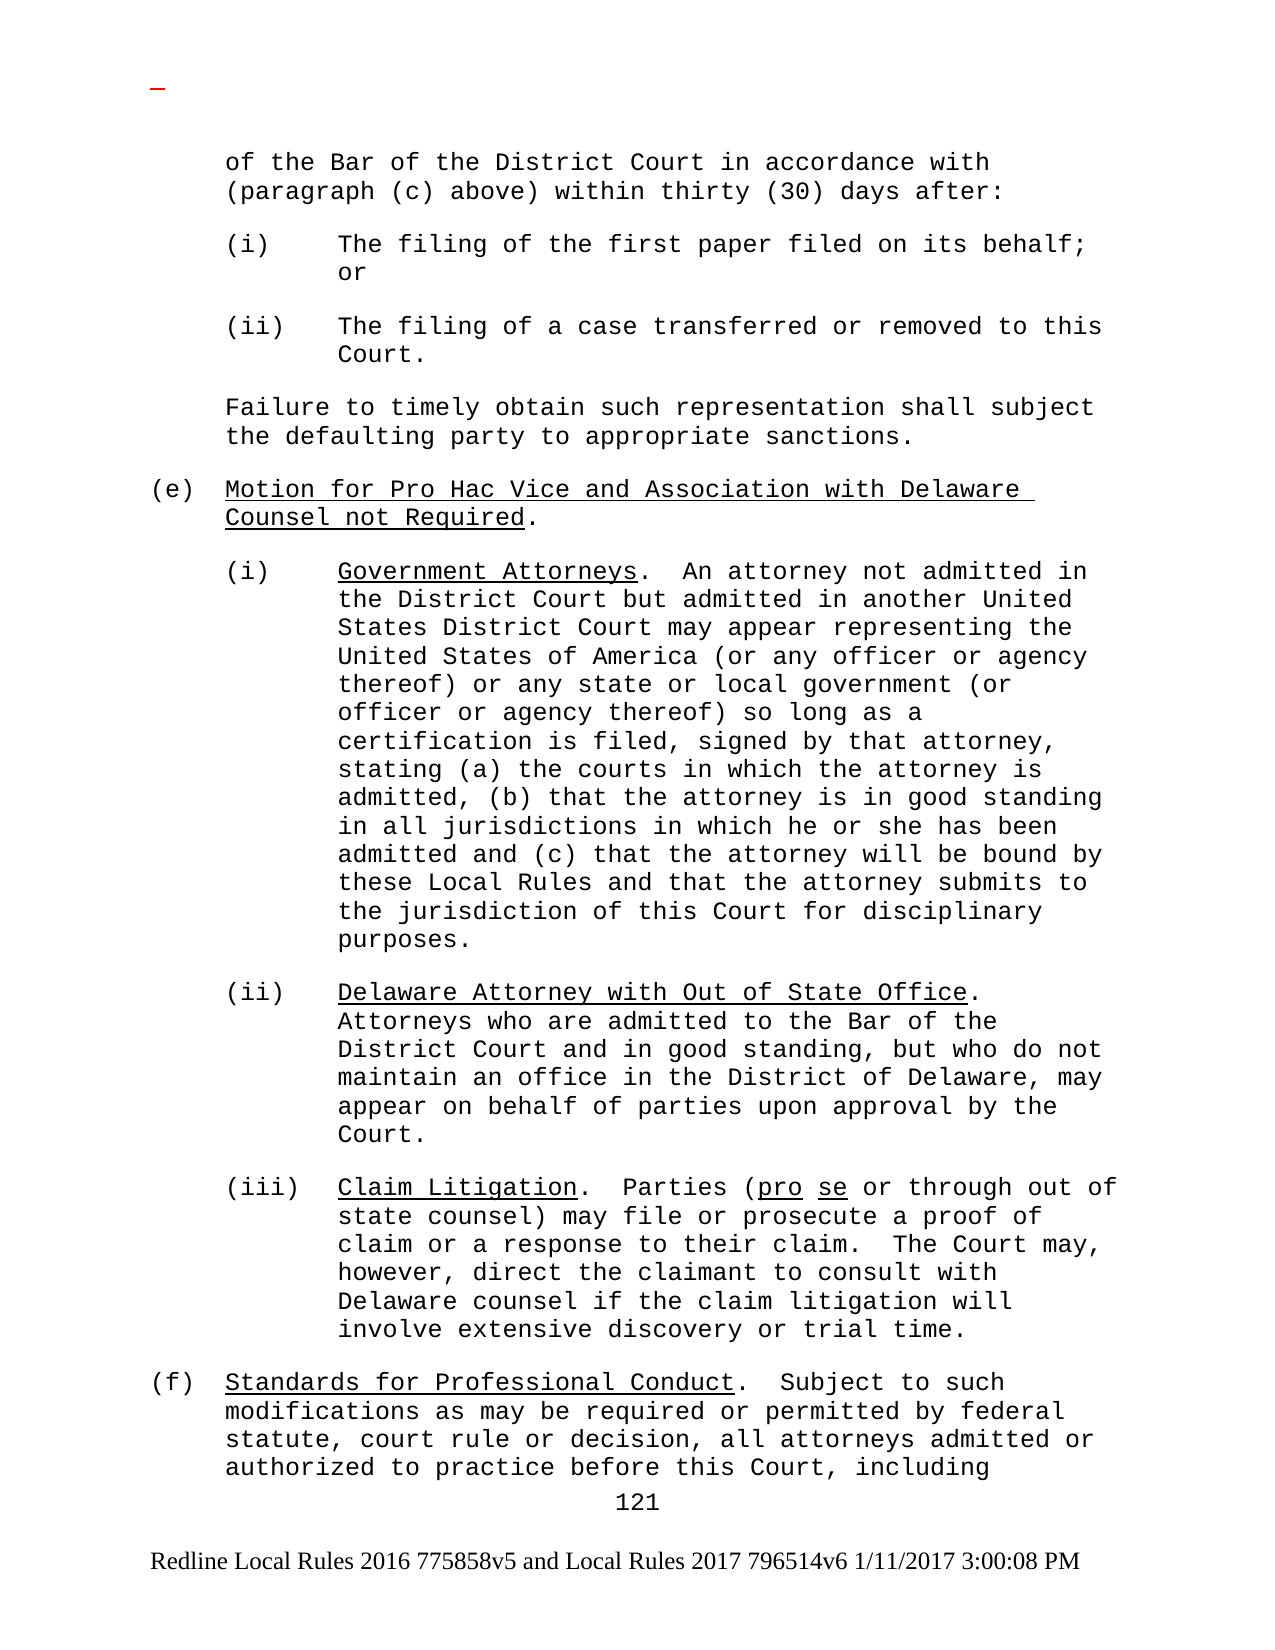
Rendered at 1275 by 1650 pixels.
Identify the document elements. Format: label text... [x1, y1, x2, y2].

text Failure to timely obtain such representation shall subject the defaulting party to appropriate sanctions. [225, 395, 1125, 452]
list (i) Government Attorneys. An attorney not admitted in the District Court but admitted in another United States District Court may appear representing the United States of America (or any officer or agency thereof) or any state or local government (or officer or agency thereof) so long as a certification is filed, signed by that attorney, stating (a) the courts in which the attorney is admitted, (b) that the attorney is in good standing in all jurisdictions in which he or she has been admitted and (c) that the attorney will be bound by these Local Rules and that the attorney submits to the jurisdiction of this Court for disciplinary purposes. [225, 558, 1125, 955]
list (iii) Claim Litigation. Parties (pro se or through out of state counsel) may file or prosecute a proof of claim or a response to their claim. The Court may, however, direct the claimant to consult with Delaware counsel if the claim litigation will involve extensive discovery or trial time. [225, 1175, 1125, 1345]
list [150, 1370, 1125, 1483]
list (i) The filing of the first paper filed on its behalf; or [225, 232, 1125, 288]
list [150, 150, 1125, 207]
list (ii) The filing of a case transferred or removed to this Court. [225, 313, 1125, 370]
list (e) Motion for Pro Hac Vice and Association with Delaware Counsel not Required. [150, 477, 1125, 533]
list (ii) Delaware Attorney with Out of State Office. Attorneys who are admitted to the Bar of the District Court and in good standing, but who do not maintain an office in the District of Delaware, may appear on behalf of parties upon approval by the Court. [225, 980, 1125, 1150]
